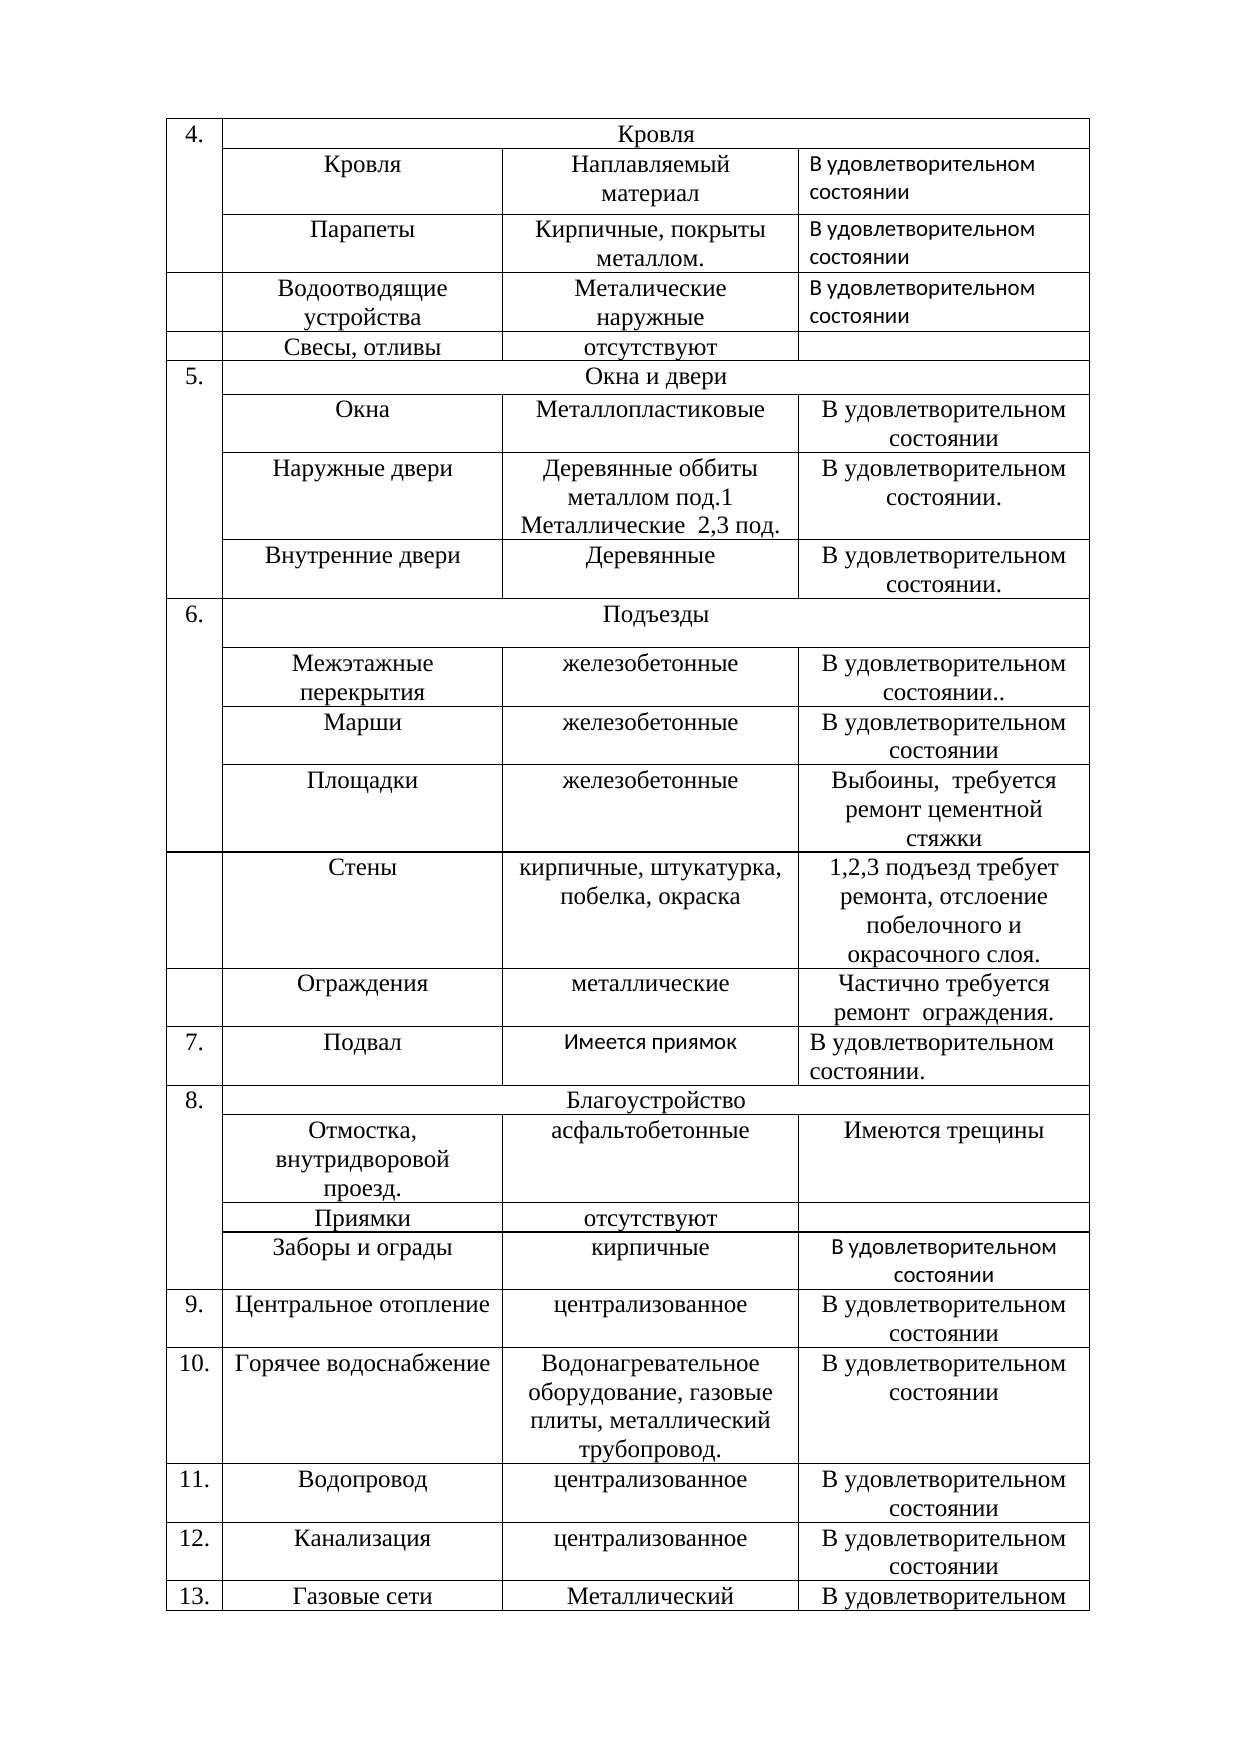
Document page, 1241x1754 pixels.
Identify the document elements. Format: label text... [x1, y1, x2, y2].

table_cell 8. [167, 1086, 222, 1288]
table_cell Окна и двери [223, 361, 1089, 393]
table_cell [167, 332, 222, 360]
table_cell В удовлетворительном состоянии. [799, 540, 1089, 598]
table_cell Деревянные [503, 540, 798, 598]
table_cell В удовлетворительном состоянии [799, 395, 1089, 452]
table_cell 13. [167, 1581, 222, 1610]
table_cell Выбоины, требуется ремонт цементной стяжки [799, 765, 1089, 851]
table_cell Заборы и ограды [223, 1233, 502, 1288]
table_cell Частично требуется ремонт ограждения. [799, 969, 1089, 1026]
table_cell Свесы, отливы [223, 332, 502, 360]
table_cell В удовлетворительном состоянии [799, 1348, 1089, 1463]
table_cell В удовлетворительном состоянии [799, 1233, 1089, 1288]
table_cell 10. [167, 1348, 222, 1463]
table_cell В удовлетворительном состоянии [799, 273, 1089, 331]
table_cell Марши [223, 707, 502, 764]
table_cell Стены [223, 853, 502, 967]
table_cell отсутствуют [503, 1203, 798, 1231]
table_cell Канализация [223, 1523, 502, 1580]
table_cell металлические [503, 969, 798, 1026]
table_cell Металические наружные [503, 273, 798, 331]
table_cell Водопровод [223, 1464, 502, 1522]
table_cell 9. [167, 1290, 222, 1347]
table_cell Водоотводящие устройства [223, 273, 502, 331]
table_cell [503, 1581, 798, 1610]
table_cell Имеются трещины [799, 1115, 1089, 1202]
table_cell [167, 969, 222, 1026]
table_cell Окна [223, 395, 502, 452]
table_cell железобетонные [503, 707, 798, 764]
table_cell [799, 1203, 1089, 1231]
table_cell Парапеты [223, 215, 502, 272]
table_cell 7. [167, 1027, 222, 1084]
table_cell Благоустройство [223, 1086, 1089, 1114]
table_cell Кровля [223, 119, 1089, 148]
table_cell кирпичные [503, 1233, 798, 1288]
table_cell Наружные двери [223, 453, 502, 539]
table_cell Межэтажные перекрытия [223, 648, 502, 706]
table_cell централизованное [503, 1464, 798, 1522]
table_cell отсутствуют [503, 332, 798, 360]
table_cell 4. [167, 119, 222, 272]
table_cell В удовлетворительном состоянии.. [799, 648, 1089, 706]
table_cell 6. [167, 599, 222, 851]
table_cell асфальтобетонные [503, 1115, 798, 1202]
table_cell В удовлетворительном состоянии. [799, 453, 1089, 539]
table_cell Площадки [223, 765, 502, 851]
table_cell Горячее водоснабжение [223, 1348, 502, 1463]
table_cell централизованное [503, 1523, 798, 1580]
table_cell 5. [167, 361, 222, 598]
table_cell Подвал [223, 1027, 502, 1084]
table_cell Водонагревательное оборудование, газовые плиты, металлический трубопровод. [503, 1348, 798, 1463]
table_cell централизованное [503, 1290, 798, 1347]
table_cell Газовые сети [223, 1581, 502, 1610]
table_cell Имеется приямок [503, 1027, 798, 1084]
table_cell Подъезды [223, 599, 1089, 647]
table_cell В удовлетворительном состоянии [799, 215, 1089, 272]
table_cell В удовлетворительном состоянии [799, 1290, 1089, 1347]
table_cell Ограждения [223, 969, 502, 1026]
table_cell В удовлетворительном состоянии. [799, 1027, 1089, 1084]
table_cell В удовлетворительном состоянии [799, 149, 1089, 213]
table_cell Приямки [223, 1203, 502, 1231]
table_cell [799, 1581, 1089, 1610]
table_cell В удовлетворительном состоянии [799, 1464, 1089, 1522]
table_cell 11. [167, 1464, 222, 1522]
table_cell [167, 853, 222, 967]
table_cell [799, 332, 1089, 360]
table_cell [167, 273, 222, 331]
table_cell Кирпичные, покрыты металлом. [503, 215, 798, 272]
table_cell Металлопластиковые [503, 395, 798, 452]
table_cell железобетонные [503, 765, 798, 851]
table_cell Деревянные оббиты металлом под.1 Металлические 2,3 под. [503, 453, 798, 539]
table_cell Внутренние двери [223, 540, 502, 598]
table_cell железобетонные [503, 648, 798, 706]
table_cell Центральное отопление [223, 1290, 502, 1347]
table_cell Отмостка, внутридворовой проезд. [223, 1115, 502, 1202]
table_cell В удовлетворительном состоянии [799, 1523, 1089, 1580]
table_cell кирпичные, штукатурка, побелка, окраска [503, 853, 798, 967]
table_cell 1,2,3 подъезд требует ремонта, отслоение побелочного и окрасочного слоя. [799, 853, 1089, 967]
table_cell 12. [167, 1523, 222, 1580]
table_cell Наплавляемый материал [503, 149, 798, 213]
table_cell В удовлетворительном состоянии [799, 707, 1089, 764]
table_cell Кровля [223, 149, 502, 213]
